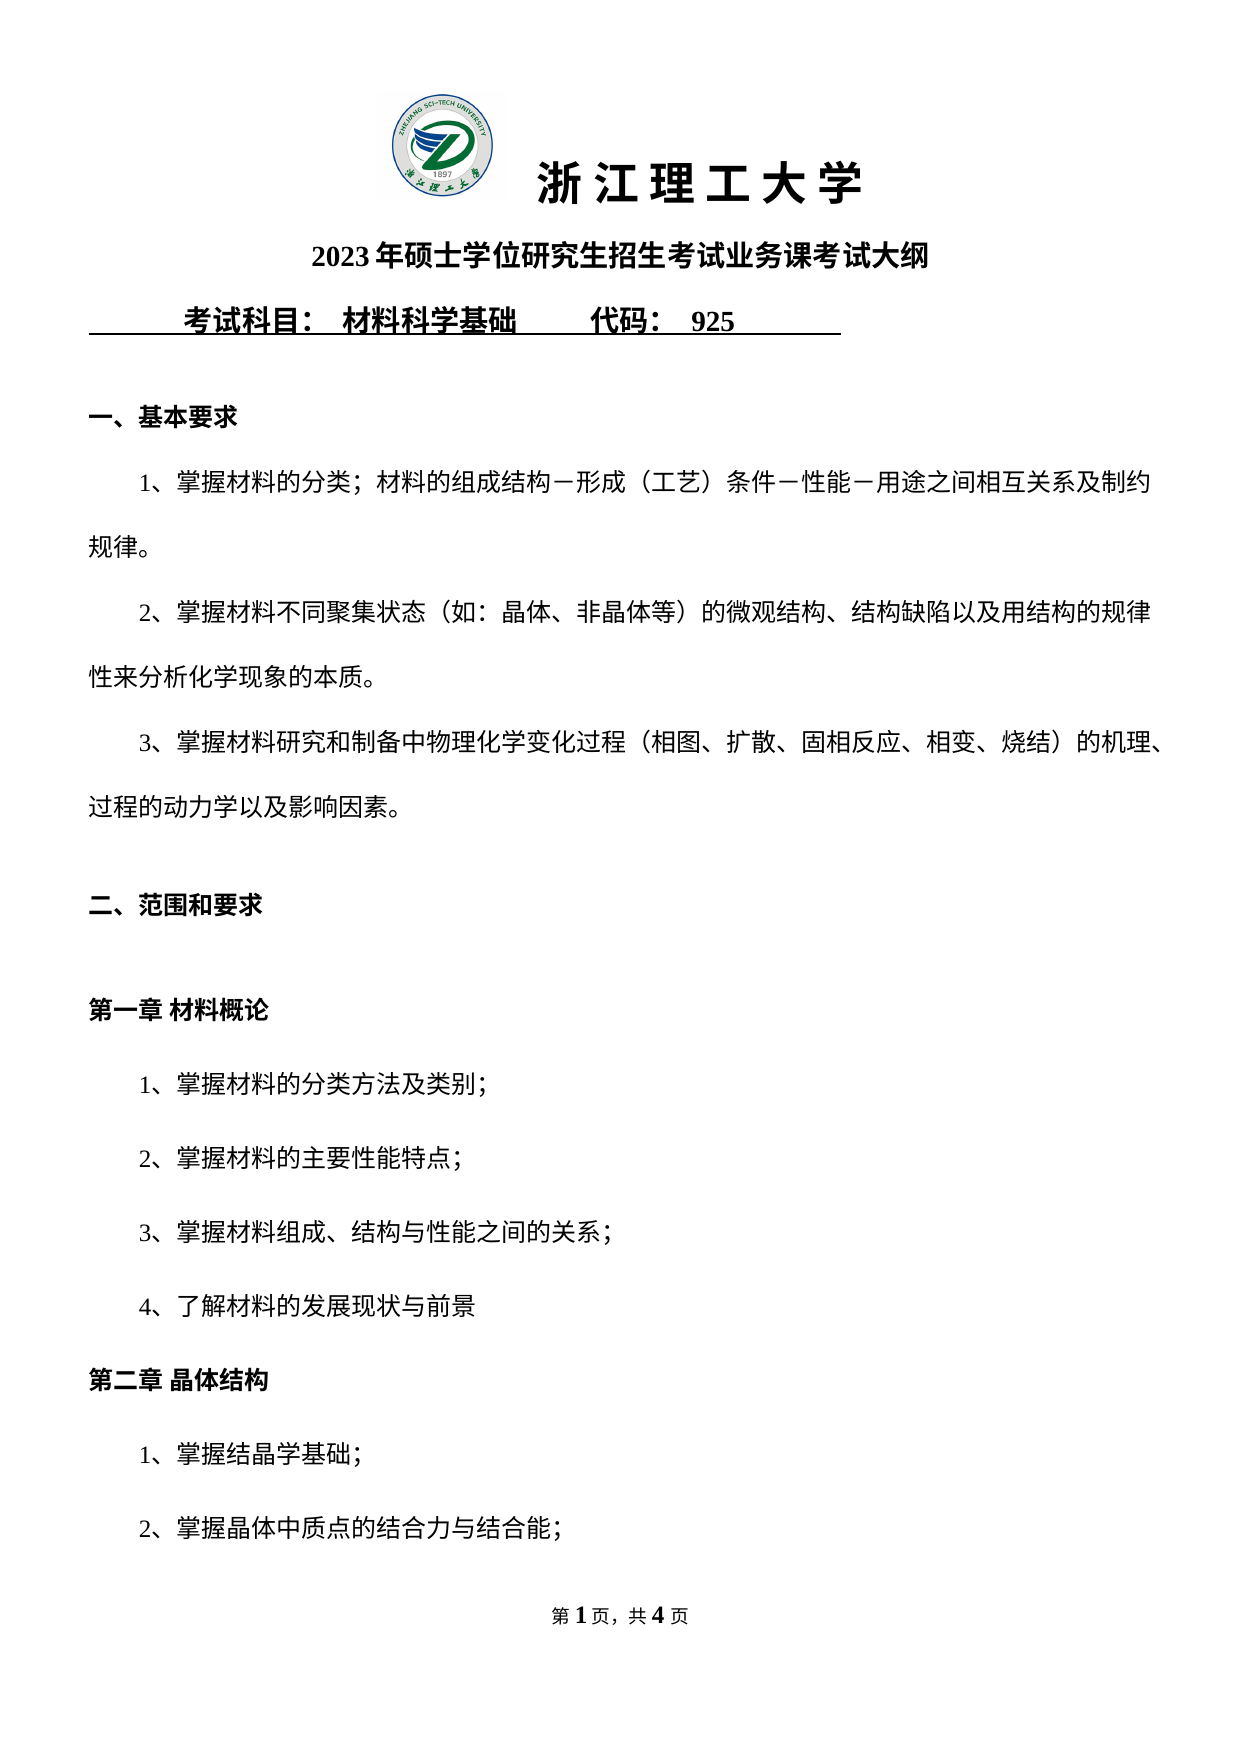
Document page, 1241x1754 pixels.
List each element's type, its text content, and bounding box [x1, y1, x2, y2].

text 浙 江 理 工 大 学 [89, 91, 1152, 221]
list 第二章 晶体结构 [89, 1346, 1152, 1411]
list 1、掌握材料的分类方法及类别； [89, 1050, 1152, 1115]
text 二、范围和要求 [89, 871, 1152, 936]
list 1、掌握材料的分类；材料的组成结构－形成（工艺）条件－性能－用途之间相互关系及制约规律。 [89, 448, 1152, 578]
list 2、掌握材料不同聚集状态（如：晶体、非晶体等）的微观结构、结构缺陷以及用结构的规律性来分析化学现象的本质。 [89, 578, 1152, 708]
text 2、掌握晶体中质点的结合力与结合能； [89, 1494, 1152, 1559]
text 考试科目： 材料科学基础 代码： 925 [89, 286, 1152, 351]
text 3、掌握材料组成、结构与性能之间的关系； [89, 1198, 1152, 1263]
text 2023年硕士学位研究生招生考试业务课考试大纲 [89, 221, 1152, 286]
text 2、掌握材料的主要性能特点； [89, 1124, 1152, 1189]
text 1、掌握结晶学基础； [89, 1420, 1152, 1485]
text 一、基本要求 [89, 383, 1152, 448]
list 第一章 材料概论 [89, 976, 1152, 1041]
text 4、了解材料的发展现状与前景 [89, 1272, 1152, 1337]
picture [376, 91, 508, 201]
list 3、掌握材料研究和制备中物理化学变化过程（相图、扩散、固相反应、相变、烧结）的机理、过程的动力学以及影响因素。 [89, 708, 1152, 838]
